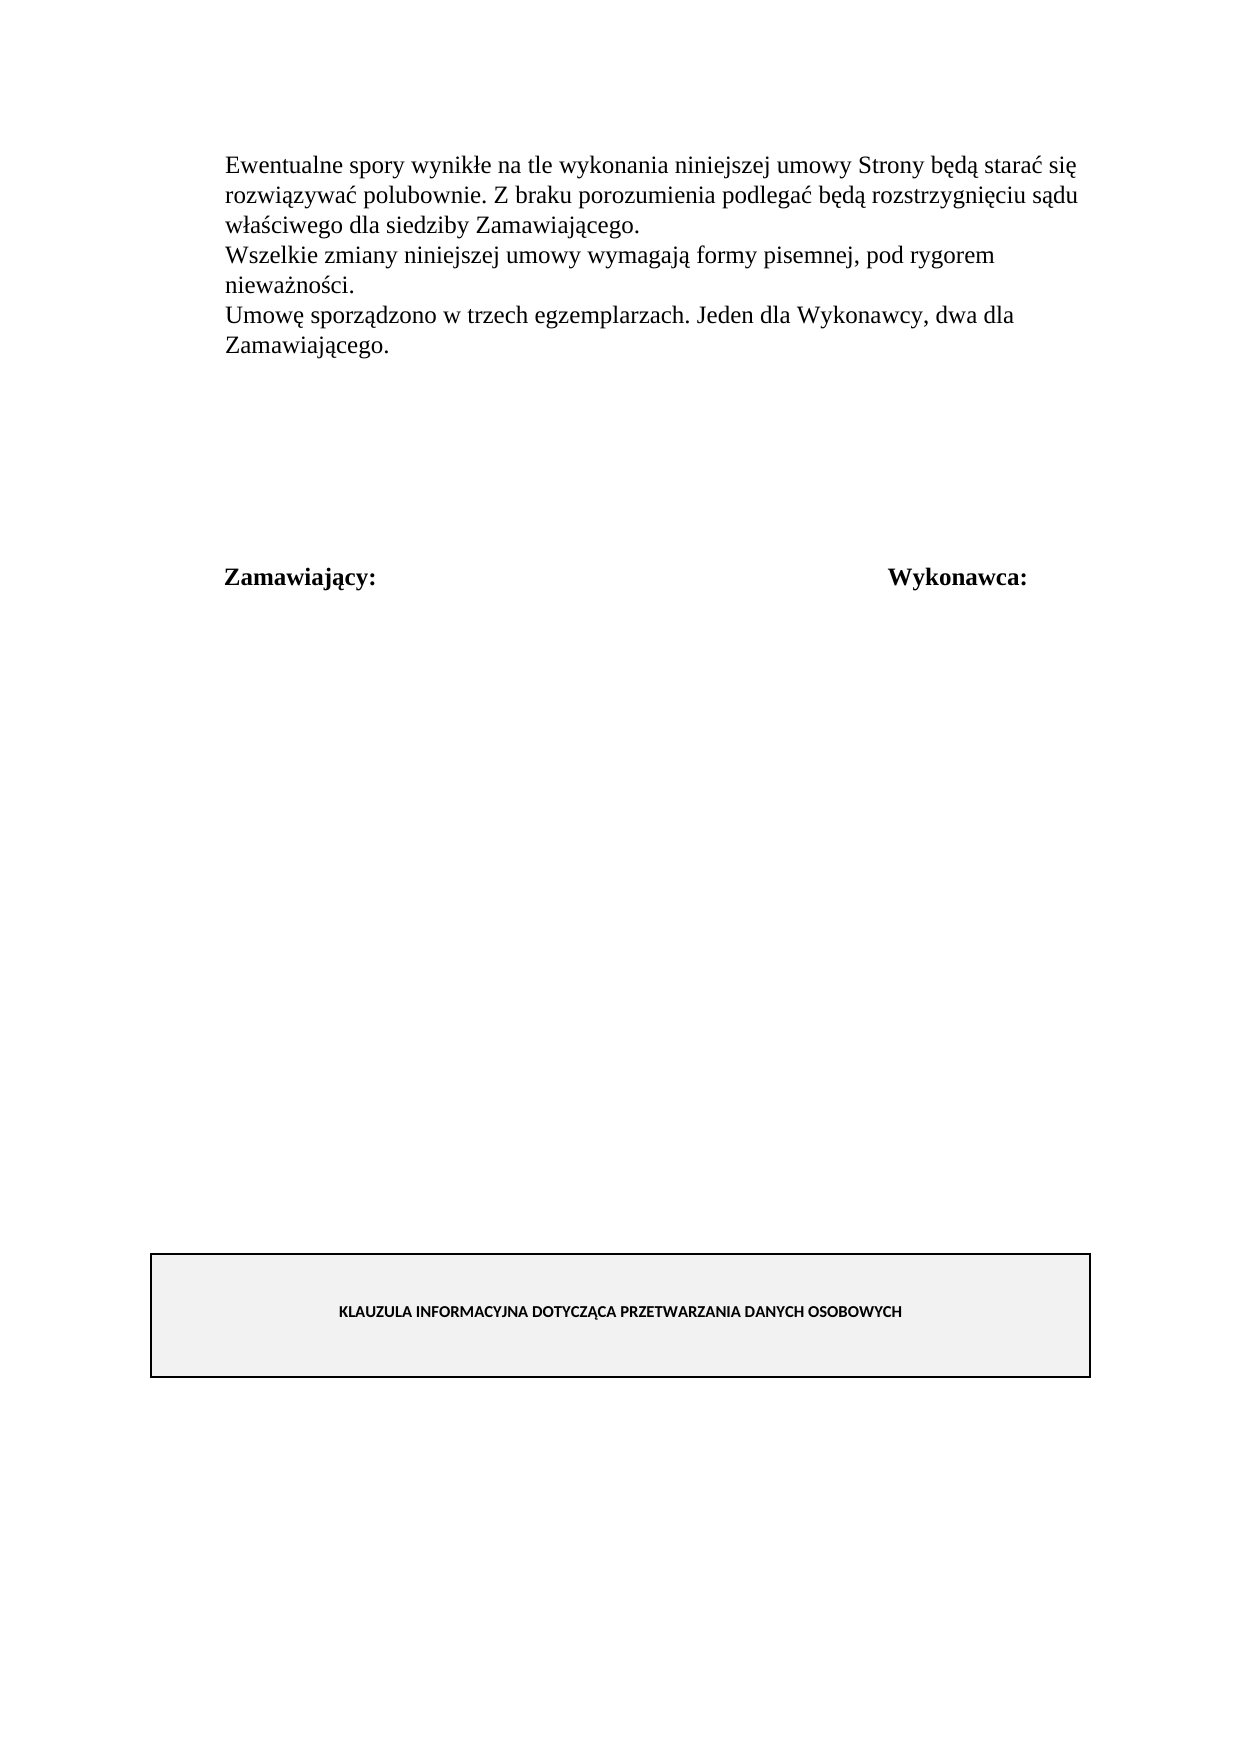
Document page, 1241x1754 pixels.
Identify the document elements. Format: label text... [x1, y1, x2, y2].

list Wszelkie zmiany niniejszej umowy wymagają formy pisemnej, pod rygorem nieważności. [225, 240, 1090, 299]
text Zamawiający: Wykonawca: [150, 562, 1090, 590]
list Umowę sporządzono w trzech egzemplarzach. Jeden dla Wykonawcy, dwa dla Zamawiającego. [225, 301, 1090, 359]
table_header KLAUZULA INFORMACYJNA DOTYCZĄCA PRZETWARZANIA DANYCH OSOBOWYCH [152, 1255, 1089, 1376]
list Ewentualne spory wynikłe na tle wykonania niniejszej umowy Strony będą starać się rozwiązywać polubownie. Z braku porozumienia podlegać będą rozstrzygnięciu sądu właściwego dla siedziby Zamawiającego. [225, 150, 1090, 239]
